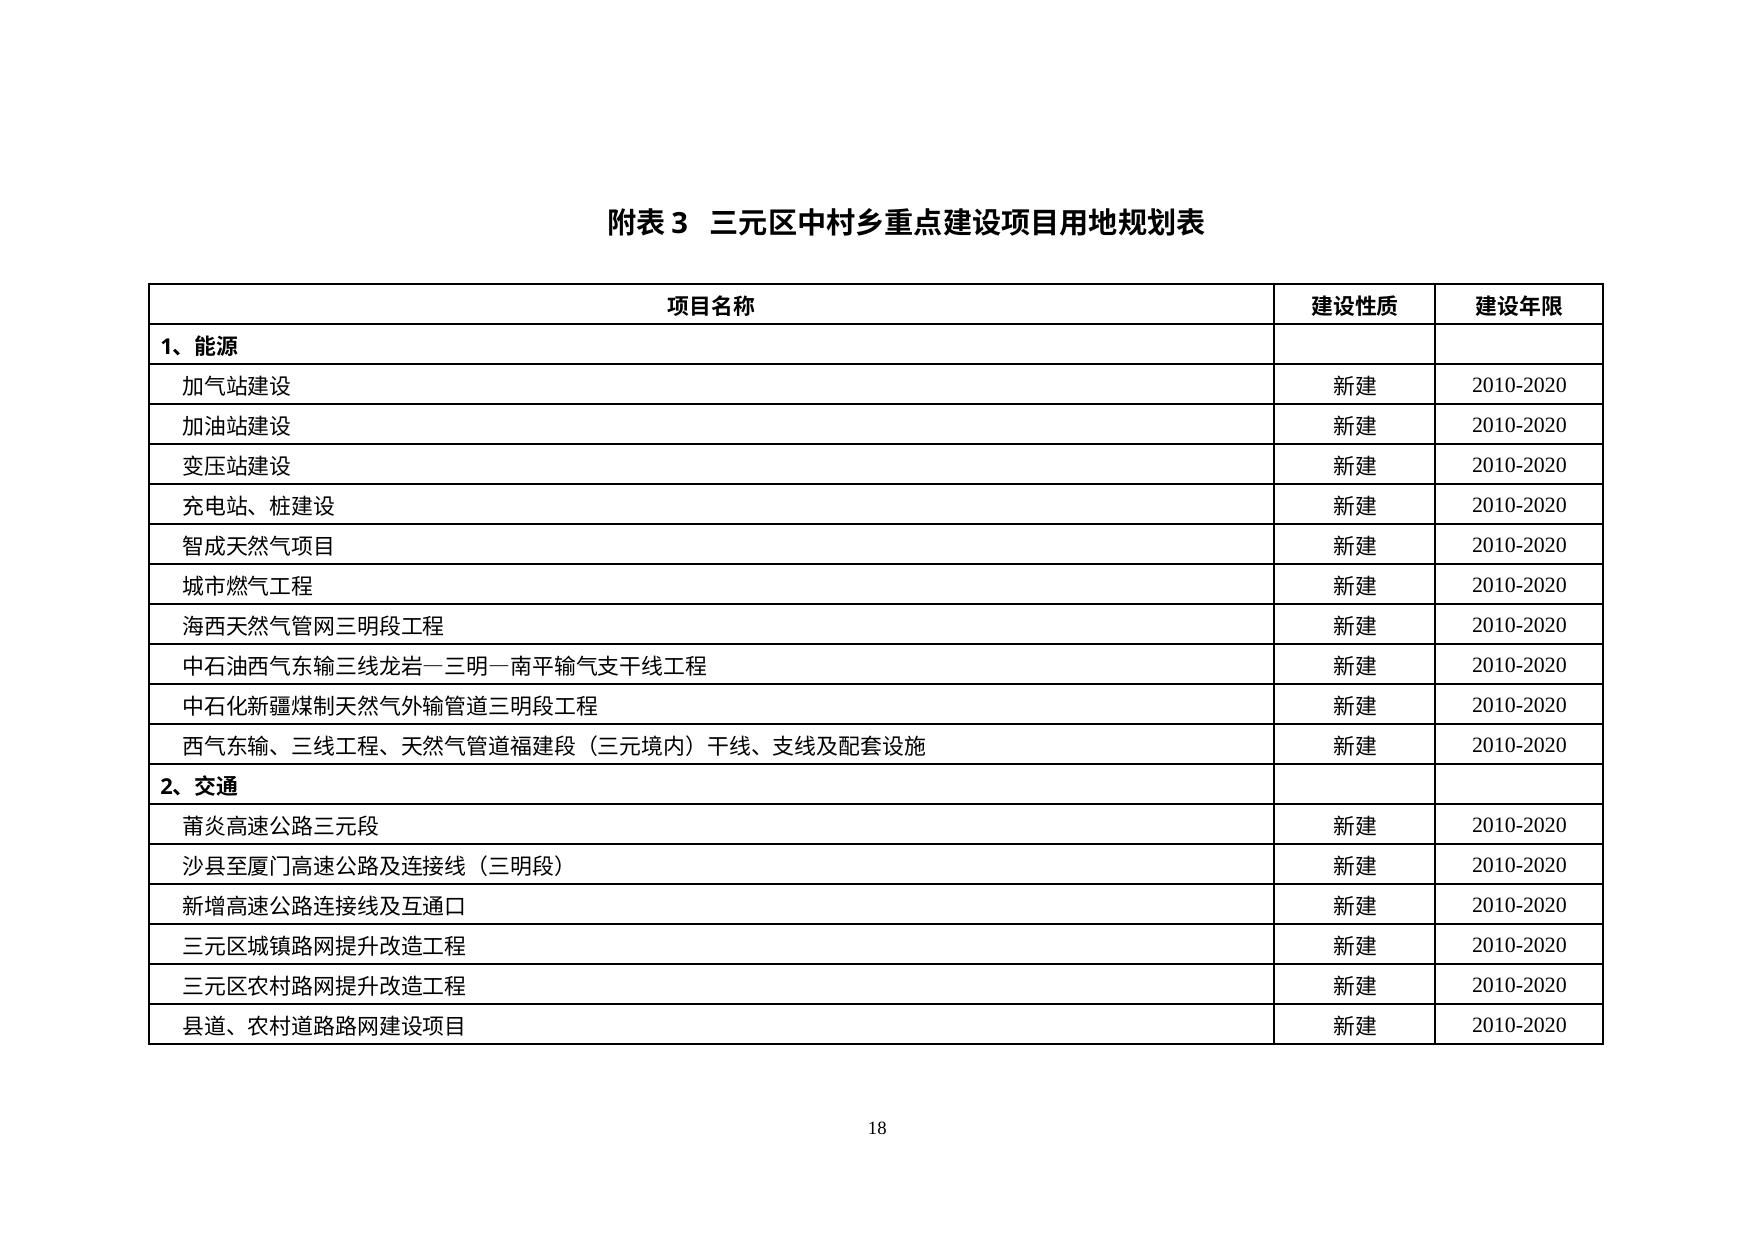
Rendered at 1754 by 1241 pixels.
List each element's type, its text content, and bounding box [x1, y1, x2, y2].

table_cell 沙县至厦门高速公路及连接线（三明段） [150, 845, 1273, 883]
table_cell 新建 [1275, 485, 1434, 523]
table_cell [1275, 765, 1434, 803]
table_cell 2010-2020 [1436, 1005, 1602, 1043]
table_cell 充电站、桩建设 [150, 485, 1273, 523]
table_header 建设年限 [1436, 285, 1602, 323]
table_cell 新建 [1275, 445, 1434, 483]
table_header 建设性质 [1275, 285, 1434, 323]
table_cell 2010-2020 [1436, 685, 1602, 723]
table_cell 新建 [1275, 605, 1434, 643]
table_cell 2010-2020 [1436, 885, 1602, 923]
table_cell 2010-2020 [1436, 645, 1602, 683]
table_cell 加气站建设 [150, 365, 1273, 403]
text 附表3 三元区中村乡重点建设项目用地规划表 [150, 200, 1604, 242]
table_cell 2010-2020 [1436, 525, 1602, 563]
table_cell 新建 [1275, 965, 1434, 1003]
table_cell 三元区农村路网提升改造工程 [150, 965, 1273, 1003]
table_cell 新增高速公路连接线及互通口 [150, 885, 1273, 923]
table_cell 新建 [1275, 685, 1434, 723]
table_cell 1、能源 [150, 325, 1273, 363]
table_cell 新建 [1275, 925, 1434, 963]
table_cell 三元区城镇路网提升改造工程 [150, 925, 1273, 963]
table_cell 城市燃气工程 [150, 565, 1273, 603]
table_cell 2010-2020 [1436, 725, 1602, 763]
table_cell 2010-2020 [1436, 405, 1602, 443]
table_cell 变压站建设 [150, 445, 1273, 483]
table_cell 2010-2020 [1436, 925, 1602, 963]
table_header 项目名称 [150, 285, 1273, 323]
table_cell 海西天然气管网三明段工程 [150, 605, 1273, 643]
table_cell 2010-2020 [1436, 445, 1602, 483]
table_cell 新建 [1275, 565, 1434, 603]
table_cell 新建 [1275, 725, 1434, 763]
table_cell [1436, 325, 1602, 363]
table_cell 新建 [1275, 805, 1434, 843]
table_cell 2010-2020 [1436, 965, 1602, 1003]
table_cell 2010-2020 [1436, 485, 1602, 523]
table_cell 新建 [1275, 1005, 1434, 1043]
table_cell 加油站建设 [150, 405, 1273, 443]
table_cell 中石化新疆煤制天然气外输管道三明段工程 [150, 685, 1273, 723]
table_cell [1275, 325, 1434, 363]
table_cell 西气东输、三线工程、天然气管道福建段（三元境内）干线、支线及配套设施 [150, 725, 1273, 763]
table_cell 2010-2020 [1436, 805, 1602, 843]
table_cell 2010-2020 [1436, 845, 1602, 883]
table_cell 莆炎高速公路三元段 [150, 805, 1273, 843]
table_cell 县道、农村道路路网建设项目 [150, 1005, 1273, 1043]
table_cell 新建 [1275, 885, 1434, 923]
table_cell 新建 [1275, 405, 1434, 443]
table_cell 新建 [1275, 525, 1434, 563]
table_cell 新建 [1275, 365, 1434, 403]
table_cell 智成天然气项目 [150, 525, 1273, 563]
table_cell 中石油西气东输三线龙岩—三明—南平输气支干线工程 [150, 645, 1273, 683]
table_cell 2010-2020 [1436, 605, 1602, 643]
table_cell 2010-2020 [1436, 565, 1602, 603]
table_cell 新建 [1275, 645, 1434, 683]
table_cell 2010-2020 [1436, 365, 1602, 403]
table_cell 新建 [1275, 845, 1434, 883]
table_cell 2、交通 [150, 765, 1273, 803]
table_cell [1436, 765, 1602, 803]
